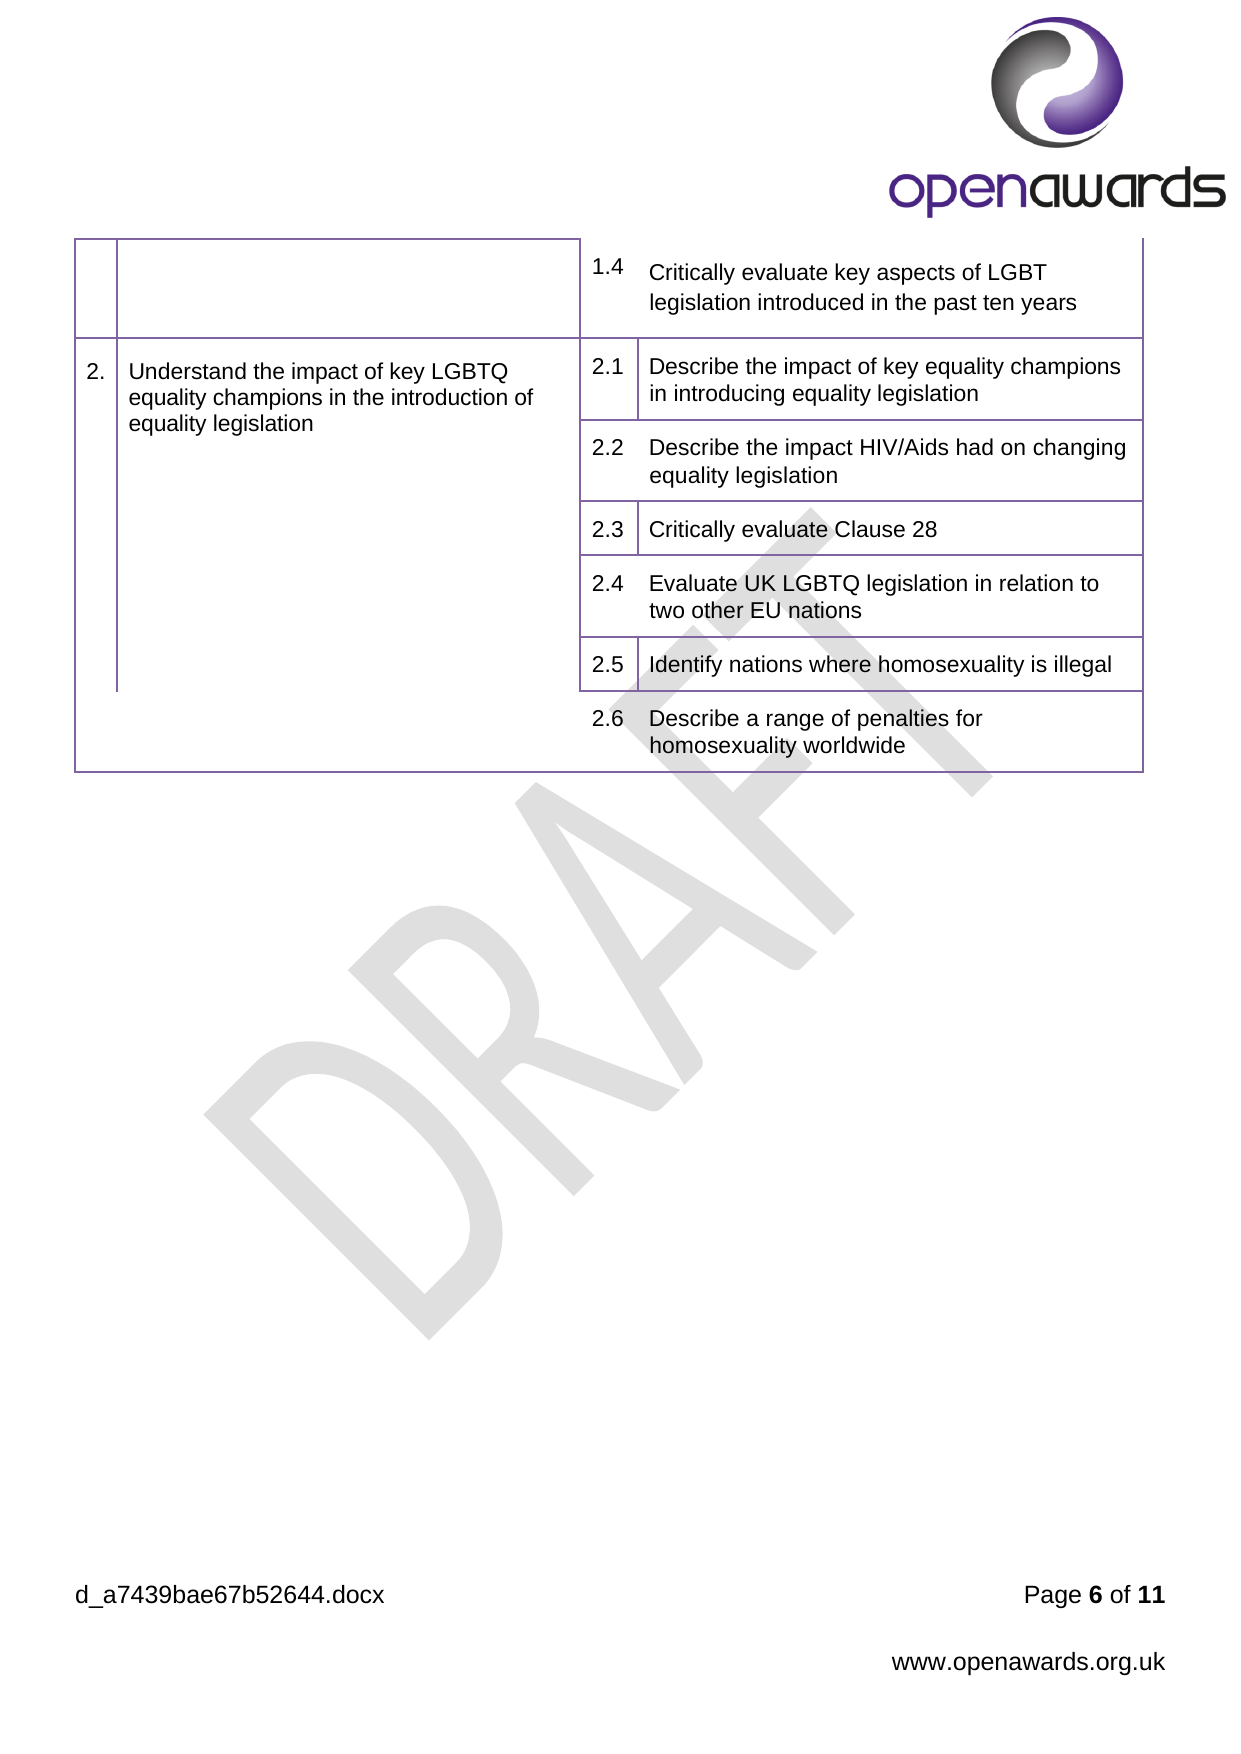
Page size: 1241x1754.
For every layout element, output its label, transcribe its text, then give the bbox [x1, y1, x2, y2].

table_cell 2.6 [580, 692, 638, 771]
table_cell Describe the impact of key equality champions in introducing equality legislation [639, 339, 1142, 419]
table_cell 2.5 [581, 638, 637, 689]
table_cell Critically evaluate key aspects of LGBT legislation introduced in the past ten years [638, 238, 1142, 337]
table_cell 2.4 [581, 556, 638, 636]
table_cell Evaluate UK LGBTQ legislation in relation to two other EU nations [638, 556, 1142, 636]
table_cell Describe a range of penalties for homosexuality worldwide [638, 692, 1142, 771]
picture [876, 0, 1239, 238]
table_cell Critically evaluate Clause 28 [639, 502, 1142, 554]
table_cell Describe the impact HIV/Aids had on changing equality legislation [638, 421, 1142, 500]
table_cell 1.4 [581, 238, 638, 337]
table_cell 2.2 [581, 421, 638, 500]
table_cell 2. [76, 339, 117, 771]
table_cell 2.3 [581, 502, 637, 554]
table_cell 2.1 [581, 339, 637, 419]
table_cell Understand the impact of key LGBTQ equality champions in the introduction of equality legislation [117, 339, 580, 771]
table_cell Identify nations where homosexuality is illegal [639, 638, 1142, 689]
